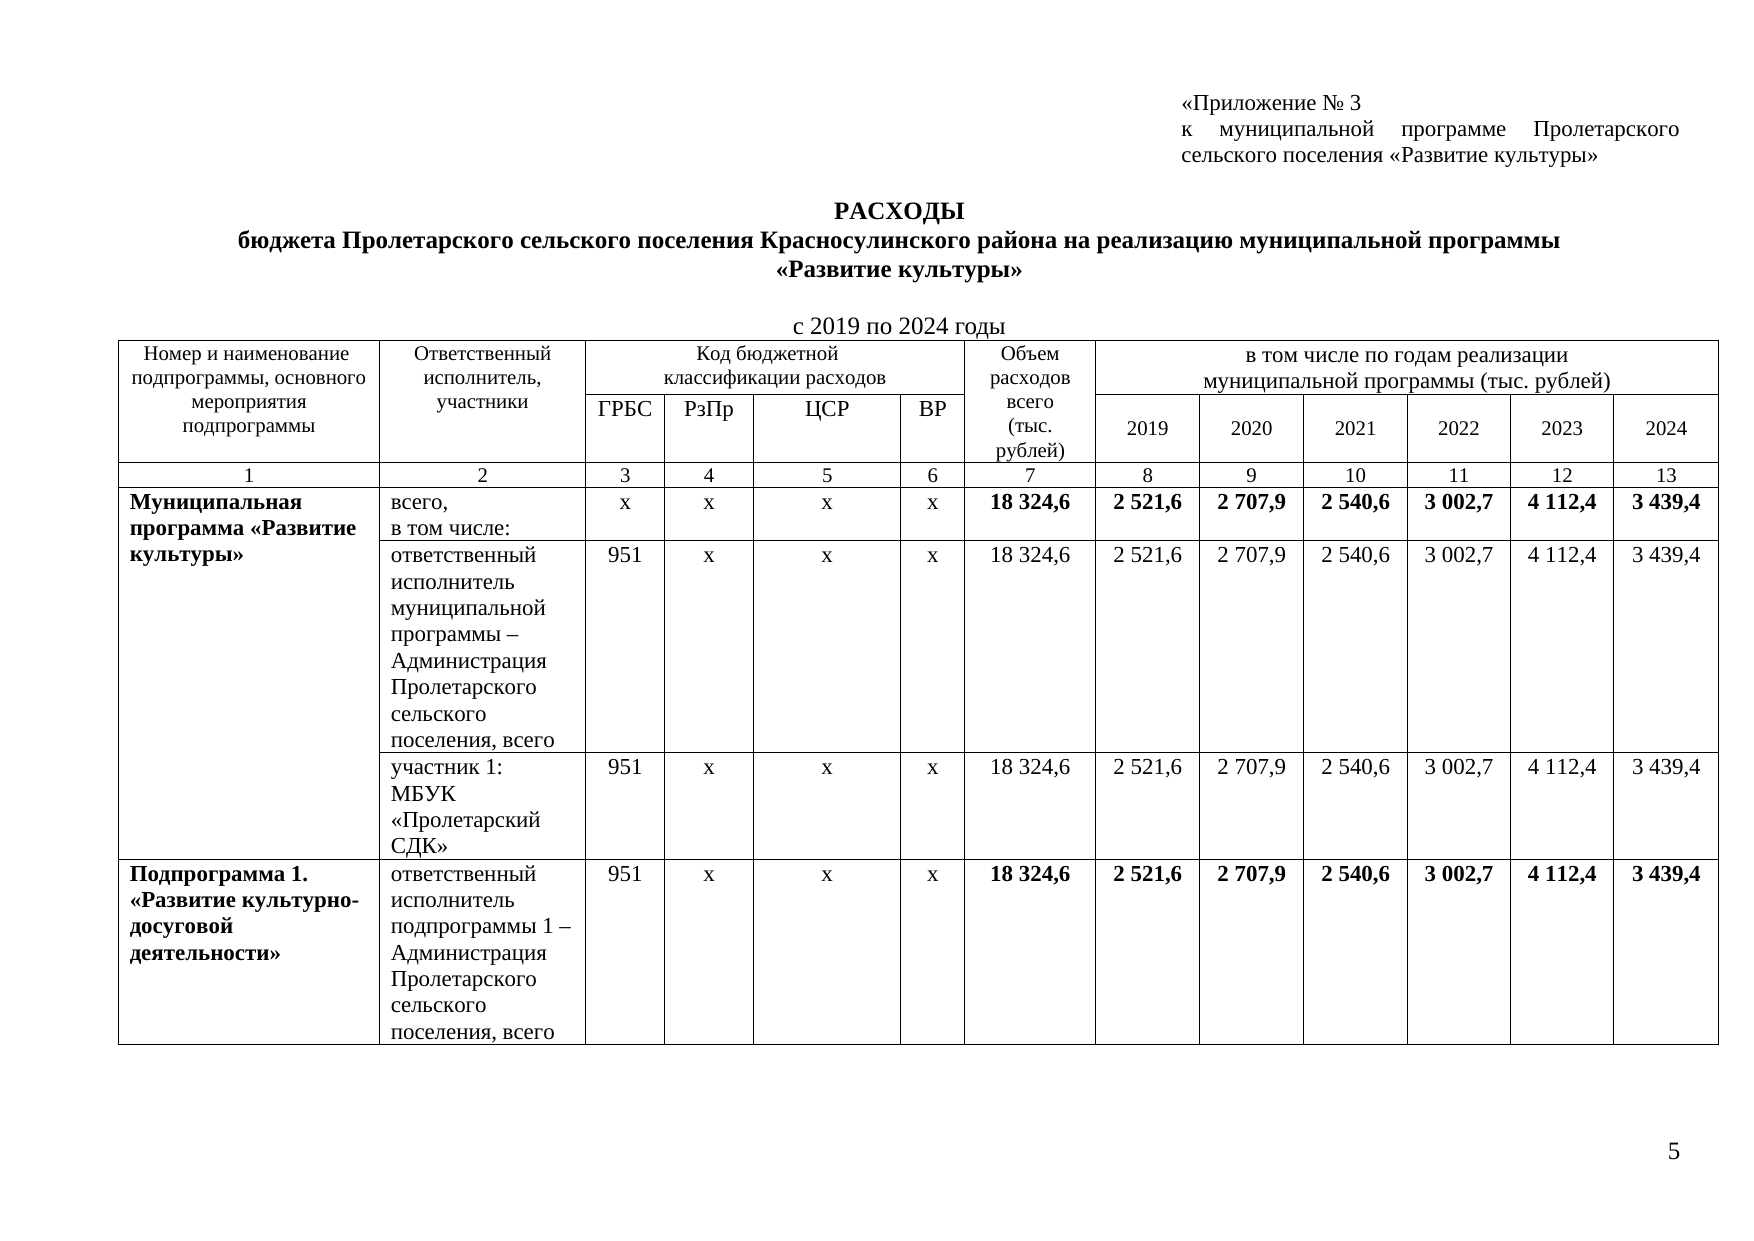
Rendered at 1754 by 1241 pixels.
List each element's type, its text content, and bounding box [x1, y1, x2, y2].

table_header Ответственный исполнитель, участники [380, 341, 585, 462]
table_cell 951 [586, 753, 664, 859]
table_cell х [586, 488, 664, 540]
table_cell 3 [586, 463, 664, 487]
table_cell 4 112,4 [1511, 860, 1613, 1044]
table_cell 3 439,4 [1614, 753, 1718, 859]
table_cell 2024 [1614, 395, 1718, 462]
table_cell 4 [665, 463, 753, 487]
table_cell 4 112,4 [1511, 541, 1613, 752]
table_cell ВР [901, 395, 964, 462]
table_cell 18 324,6 [965, 860, 1095, 1044]
table_cell ЦСР [754, 395, 900, 462]
table_cell 951 [586, 860, 664, 1044]
table_cell 2 707,9 [1200, 541, 1303, 752]
table_header Объем расходов всего (тыс. рублей) [965, 341, 1095, 462]
table_cell 2 540,6 [1304, 860, 1407, 1044]
table_cell х [665, 541, 753, 752]
table_cell участник 1: МБУК «Пролетарский СДК» [380, 753, 585, 859]
table_cell 3 002,7 [1408, 753, 1510, 859]
table_cell х [665, 488, 753, 540]
table_cell 4 112,4 [1511, 753, 1613, 859]
text РАСХОДЫ [118, 196, 1680, 225]
table_cell 2019 [1096, 395, 1199, 462]
text к муниципальной программе Пролетарского сельского поселения «Развитие культуры» [1181, 115, 1680, 168]
table_cell 2 521,6 [1096, 753, 1199, 859]
table_cell 5 [754, 463, 900, 487]
table_cell 13 [1614, 463, 1718, 487]
table_cell всего, в том числе: [380, 488, 585, 540]
table_cell 12 [1511, 463, 1613, 487]
table_cell 1 [119, 463, 379, 487]
table_cell 2 707,9 [1200, 860, 1303, 1044]
table_cell 7 [965, 463, 1095, 487]
table_cell х [901, 860, 964, 1044]
table_cell х [665, 753, 753, 859]
text бюджета Пролетарского сельского поселения Красносулинского района на реализацию муниципальной программы [118, 225, 1680, 254]
table_cell х [901, 488, 964, 540]
table_cell 2 521,6 [1096, 488, 1199, 540]
table_header в том числе по годам реализации муниципальной программы (тыс. рублей) [1096, 341, 1718, 394]
table_cell 18 324,6 [965, 753, 1095, 859]
table_cell 3 002,7 [1408, 541, 1510, 752]
table_cell 2 540,6 [1304, 541, 1407, 752]
table_cell 8 [1096, 463, 1199, 487]
table_cell 10 [1304, 463, 1407, 487]
table_cell Муниципальная программа «Развитие культуры» [119, 488, 379, 859]
table_cell х [901, 753, 964, 859]
table_cell 2 521,6 [1096, 860, 1199, 1044]
table_cell 2020 [1200, 395, 1303, 462]
table_cell х [901, 541, 964, 752]
table_cell 9 [1200, 463, 1303, 487]
table_cell х [754, 753, 900, 859]
table_cell х [754, 860, 900, 1044]
table_header Номер и наименование подпрограммы, основного мероприятия подпрограммы [119, 341, 379, 462]
table_cell 3 002,7 [1408, 860, 1510, 1044]
table_cell х [665, 860, 753, 1044]
table_cell ГРБС [586, 395, 664, 462]
table_cell 11 [1408, 463, 1510, 487]
table_cell 2023 [1511, 395, 1613, 462]
table_cell 6 [901, 463, 964, 487]
table_cell 3 439,4 [1614, 541, 1718, 752]
table_cell РзПр [665, 395, 753, 462]
table_cell 2021 [1304, 395, 1407, 462]
text «Приложение № 3 [118, 89, 1680, 115]
table_cell ответственный исполнитель подпрограммы 1 – Администрация Пролетарского сельского поселения, всего [380, 860, 585, 1044]
table_cell 3 439,4 [1614, 860, 1718, 1044]
table_cell 18 324,6 [965, 488, 1095, 540]
table_cell 2 [380, 463, 585, 487]
text «Развитие культуры» [118, 254, 1680, 283]
table_cell 2 521,6 [1096, 541, 1199, 752]
table_cell 2 540,6 [1304, 753, 1407, 859]
table_cell 951 [586, 541, 664, 752]
table_cell 4 112,4 [1511, 488, 1613, 540]
table_cell 2 707,9 [1200, 488, 1303, 540]
table_cell ответственный исполнитель муниципальной программы – Администрация Пролетарского сельского поселения, всего [380, 541, 585, 752]
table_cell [119, 860, 379, 1044]
table_cell 2022 [1408, 395, 1510, 462]
table_cell х [754, 541, 900, 752]
table_cell 2 707,9 [1200, 753, 1303, 859]
text с 2019 по 2024 годы [118, 311, 1680, 340]
table_cell 18 324,6 [965, 541, 1095, 752]
table_cell 3 439,4 [1614, 488, 1718, 540]
table_cell х [754, 488, 900, 540]
table_header Код бюджетной классификации расходов [586, 341, 964, 394]
table_cell 3 002,7 [1408, 488, 1510, 540]
table_cell 2 540,6 [1304, 488, 1407, 540]
